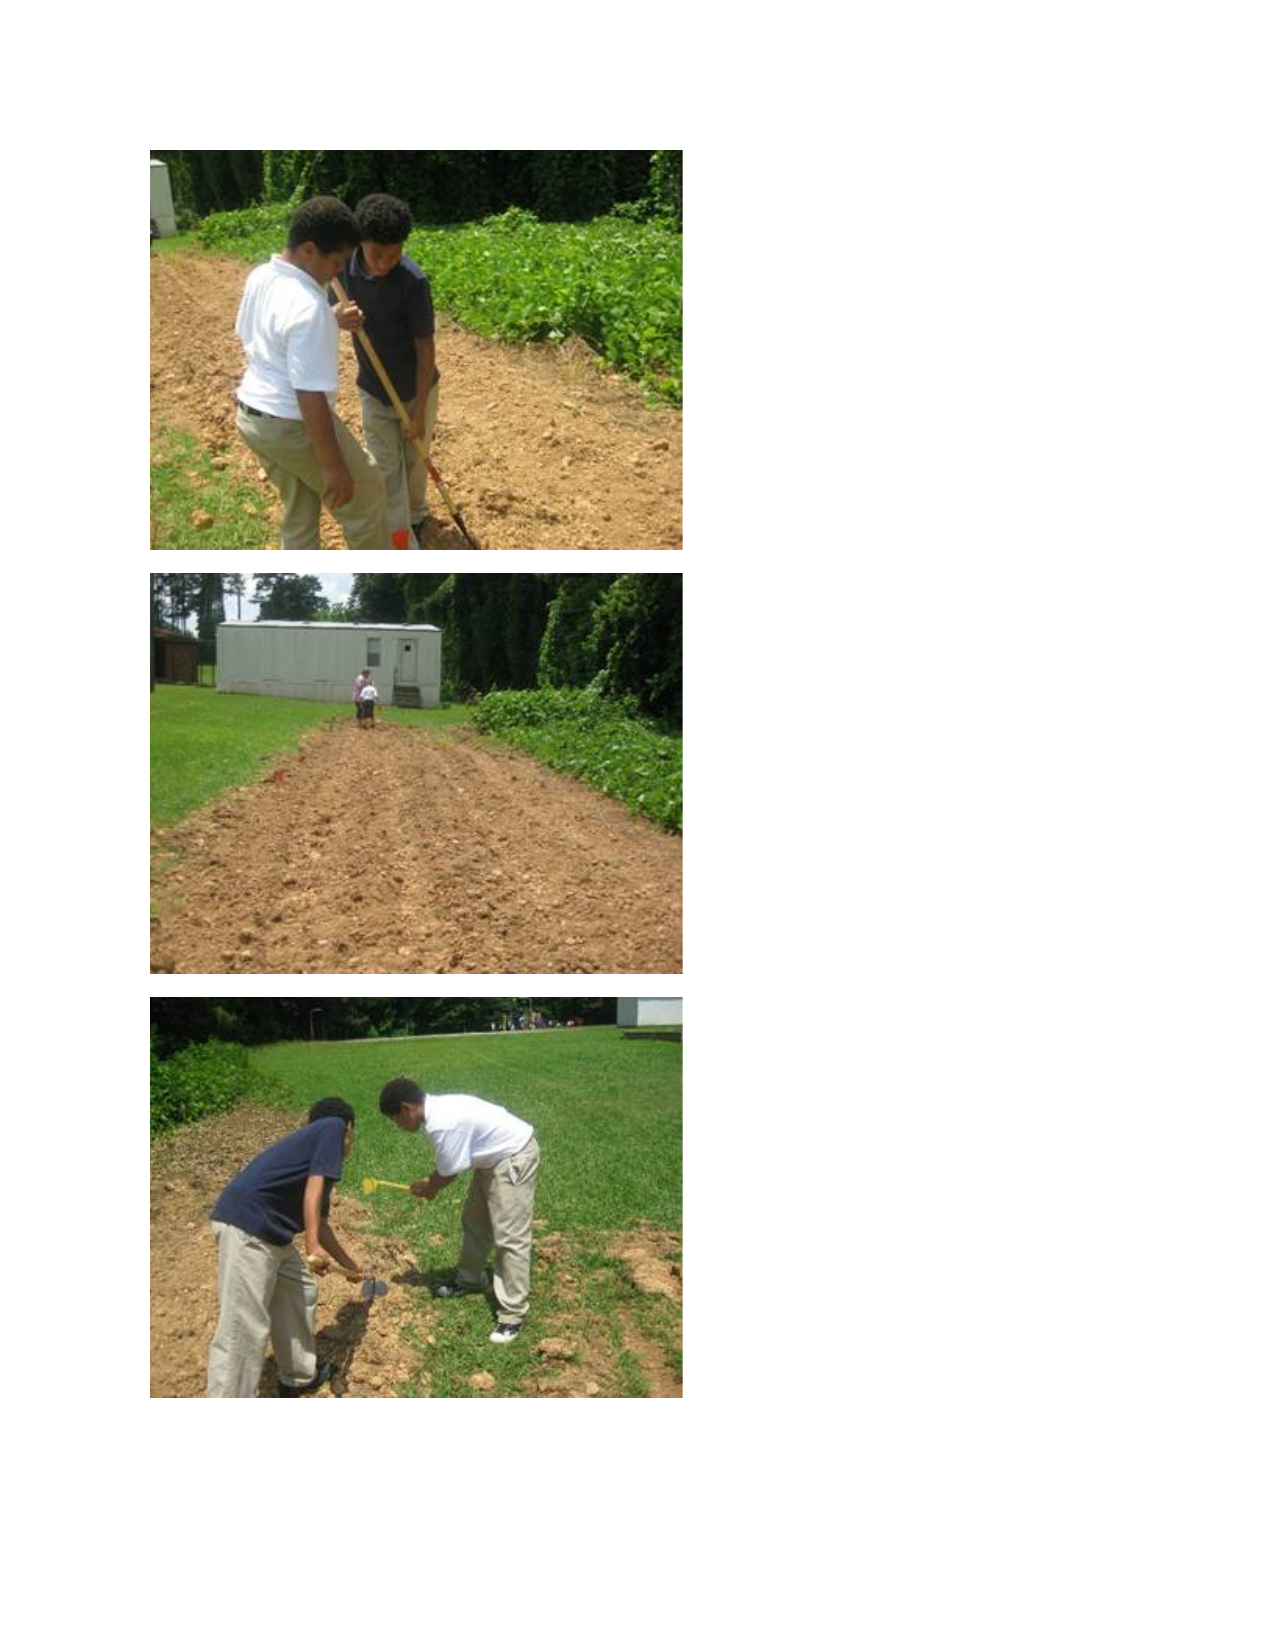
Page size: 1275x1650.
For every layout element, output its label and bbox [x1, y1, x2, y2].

picture [150, 573, 683, 974]
picture [150, 150, 683, 550]
picture [150, 997, 683, 1398]
